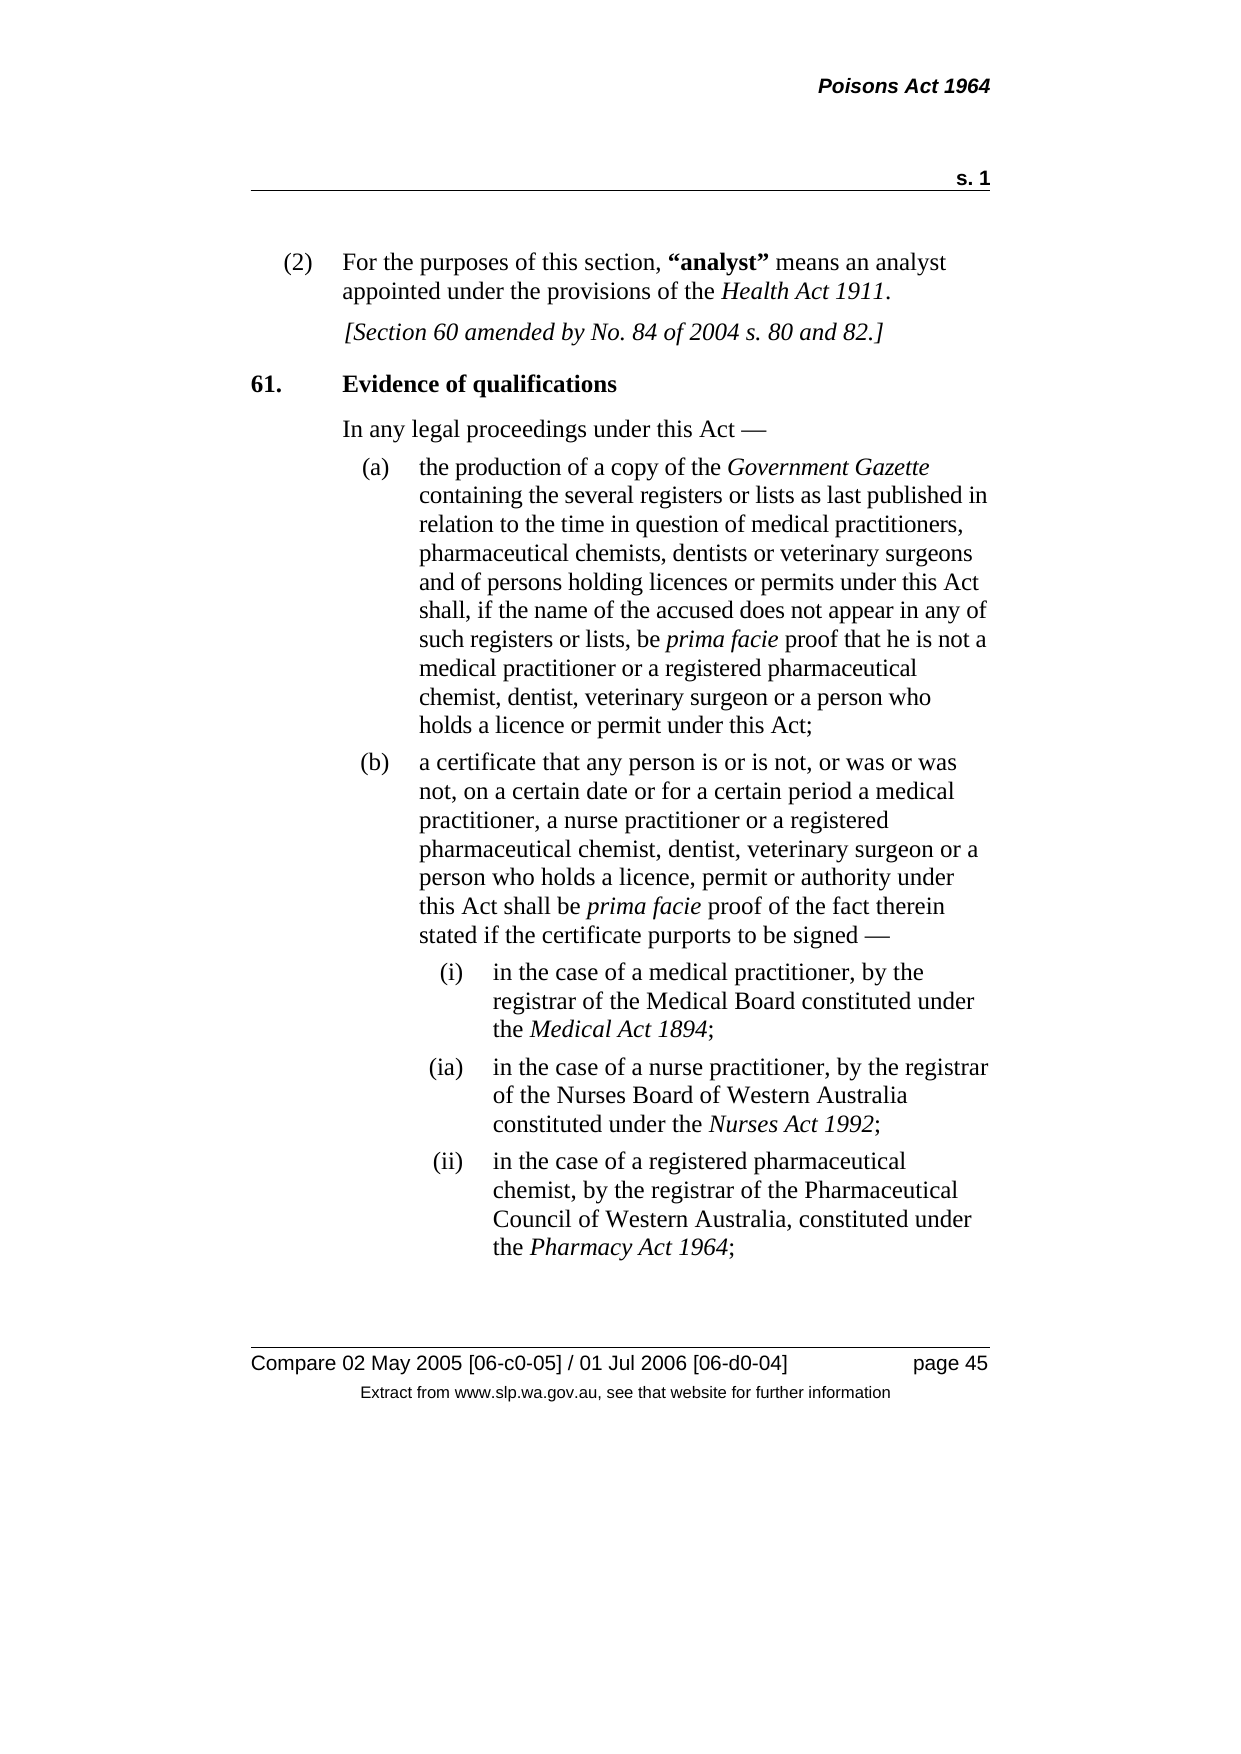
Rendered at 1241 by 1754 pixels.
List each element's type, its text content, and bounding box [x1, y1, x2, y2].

text (b) a certificate that any person is or is not, or was or was not, on a certain date or for a certain period a medical practitioner, a nurse practitioner or a registered pharmaceutical chemist, dentist, veterinary surgeon or a person who holds a licence, permit or authority under this Act shall be prima facie proof of the fact therein stated if the certificate purports to be signed — [251, 747, 990, 949]
text (ii) in the case of a registered pharmaceutical chemist, by the registrar of the Pharmaceutical Council of Western Australia, constituted under the Pharmacy Act 1964; [251, 1146, 990, 1261]
text (ia) in the case of a nurse practitioner, by the registrar of the Nurses Board of Western Australia constituted under the Nurses Act 1992; [251, 1052, 990, 1138]
text (2) For the purposes of this section, “analyst” means an analyst appointed under the provisions of the Health Act 1911. [251, 247, 990, 305]
text In any legal proceedings under this Act — [251, 414, 990, 443]
subtitle 61. Evidence of qualifications [251, 369, 990, 398]
text [Section 60 amended by No. 84 of 2004 s. 80 and 82.] [251, 317, 990, 346]
text (a) the production of a copy of the Government Gazette containing the several registers or lists as last published in relation to the time in question of medical practitioners, pharmaceutical chemists, dentists or veterinary surgeons and of persons holding licences or permits under this Act shall, if the name of the accused does not appear in any of such registers or lists, be prima facie proof that he is not a medical practitioner or a registered pharmaceutical chemist, dentist, veterinary surgeon or a person who holds a licence or permit under this Act; [251, 452, 990, 739]
text (i) in the case of a medical practitioner, by the registrar of the Medical Board constituted under the Medical Act 1894; [251, 957, 990, 1043]
